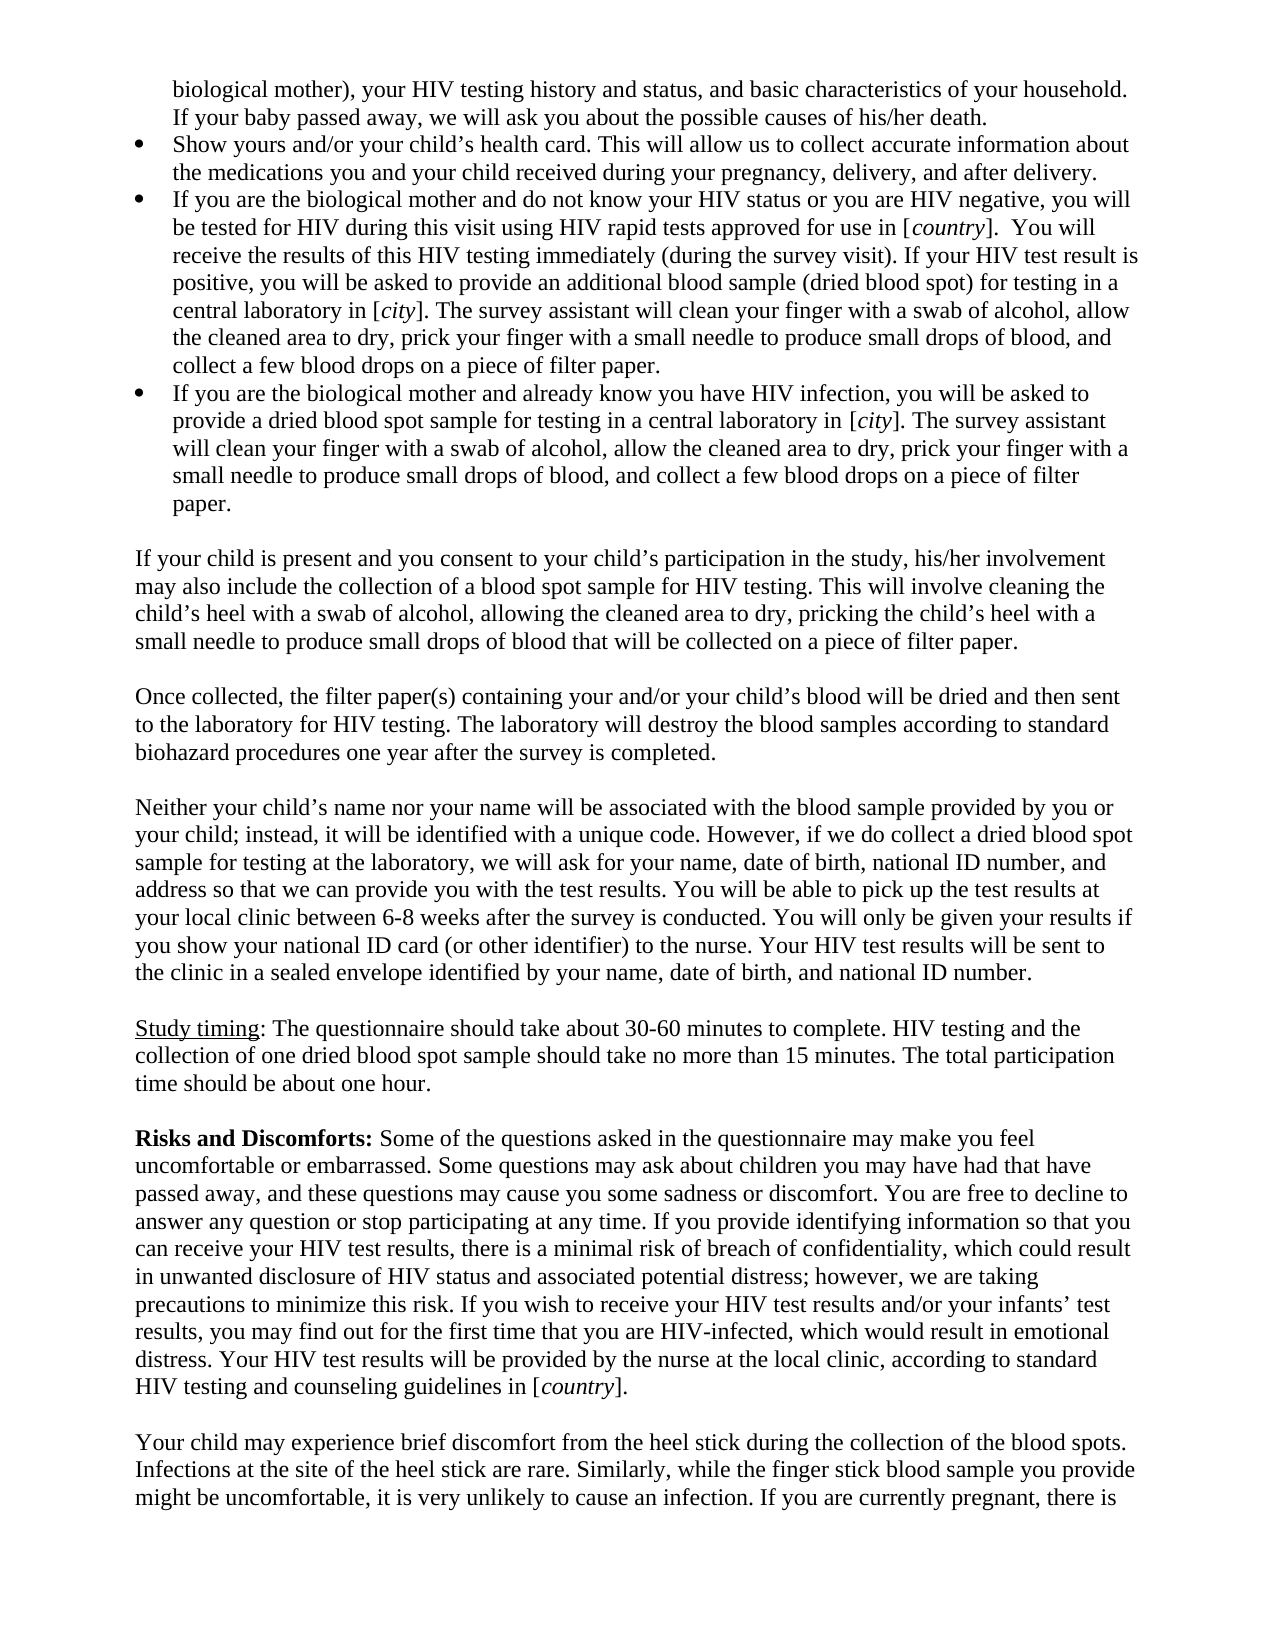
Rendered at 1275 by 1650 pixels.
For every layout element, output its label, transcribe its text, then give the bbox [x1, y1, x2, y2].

text If your child is present and you consent to your child’s participation in the study, his/her involvement may also include the collection of a blood spot sample for HIV testing. This will involve cleaning the child’s heel with a swab of alcohol, allowing the cleaned area to dry, pricking the child’s heel with a small needle to produce small drops of blood that will be collected on a piece of filter paper. [135, 544, 1140, 655]
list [135, 75, 1140, 130]
text Once collected, the filter paper(s) containing your and/or your child’s blood will be dried and then sent to the laboratory for HIV testing. The laboratory will destroy the blood samples according to standard biohazard procedures one year after the survey is completed. [135, 682, 1140, 765]
text Study timing: The questionnaire should take about 30-60 minutes to complete. HIV testing and the collection of one dried blood spot sample should take no more than 15 minutes. The total participation time should be about one hour. [135, 1013, 1140, 1096]
list If you are the biological mother and do not know your HIV status or you are HIV negative, you will be tested for HIV during this visit using HIV rapid tests approved for use in [country]. You will receive the results of this HIV testing immediately (during the survey visit). If your HIV test result is positive, you will be asked to provide an additional blood sample (dried blood spot) for testing in a central laboratory in [city]. The survey assistant will clean your finger with a swab of alcohol, allow the cleaned area to dry, prick your finger with a small needle to produce small drops of blood, and collect a few blood drops on a piece of filter paper. [135, 185, 1140, 379]
text Risks and Discomforts: Some of the questions asked in the questionnaire may make you feel uncomfortable or embarrassed. Some questions may ask about children you may have had that have passed away, and these questions may cause you some sadness or discomfort. You are free to decline to answer any question or stop participating at any time. If you provide identifying information so that you can receive your HIV test results, there is a minimal risk of breach of confidentiality, which could result in unwanted disclosure of HIV status and associated potential distress; however, we are taking precautions to minimize this risk. If you wish to receive your HIV test results and/or your infants’ test results, you may find out for the first time that you are HIV-infected, which would result in emotional distress. Your HIV test results will be provided by the nurse at the local clinic, according to standard HIV testing and counseling guidelines in [country]. [135, 1124, 1140, 1400]
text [135, 1428, 1140, 1510]
list If you are the biological mother and already know you have HIV infection, you will be asked to provide a dried blood spot sample for testing in a central laboratory in [city]. The survey assistant will clean your finger with a swab of alcohol, allow the cleaned area to dry, prick your finger with a small needle to produce small drops of blood, and collect a few blood drops on a piece of filter paper. [135, 379, 1140, 517]
text Neither your child’s name nor your name will be associated with the blood sample provided by you or your child; instead, it will be identified with a unique code. However, if we do collect a dried blood spot sample for testing at the laboratory, we will ask for your name, date of birth, national ID number, and address so that we can provide you with the test results. You will be able to pick up the test results at your local clinic between 6-8 weeks after the survey is conducted. You will only be given your results if you show your national ID card (or other identifier) to the nurse. Your HIV test results will be sent to the clinic in a sealed envelope identified by your name, date of birth, and national ID number. [135, 793, 1140, 986]
list Show yours and/or your child’s health card. This will allow us to collect accurate information about the medications you and your child received during your pregnancy, delivery, and after delivery. [135, 130, 1140, 185]
